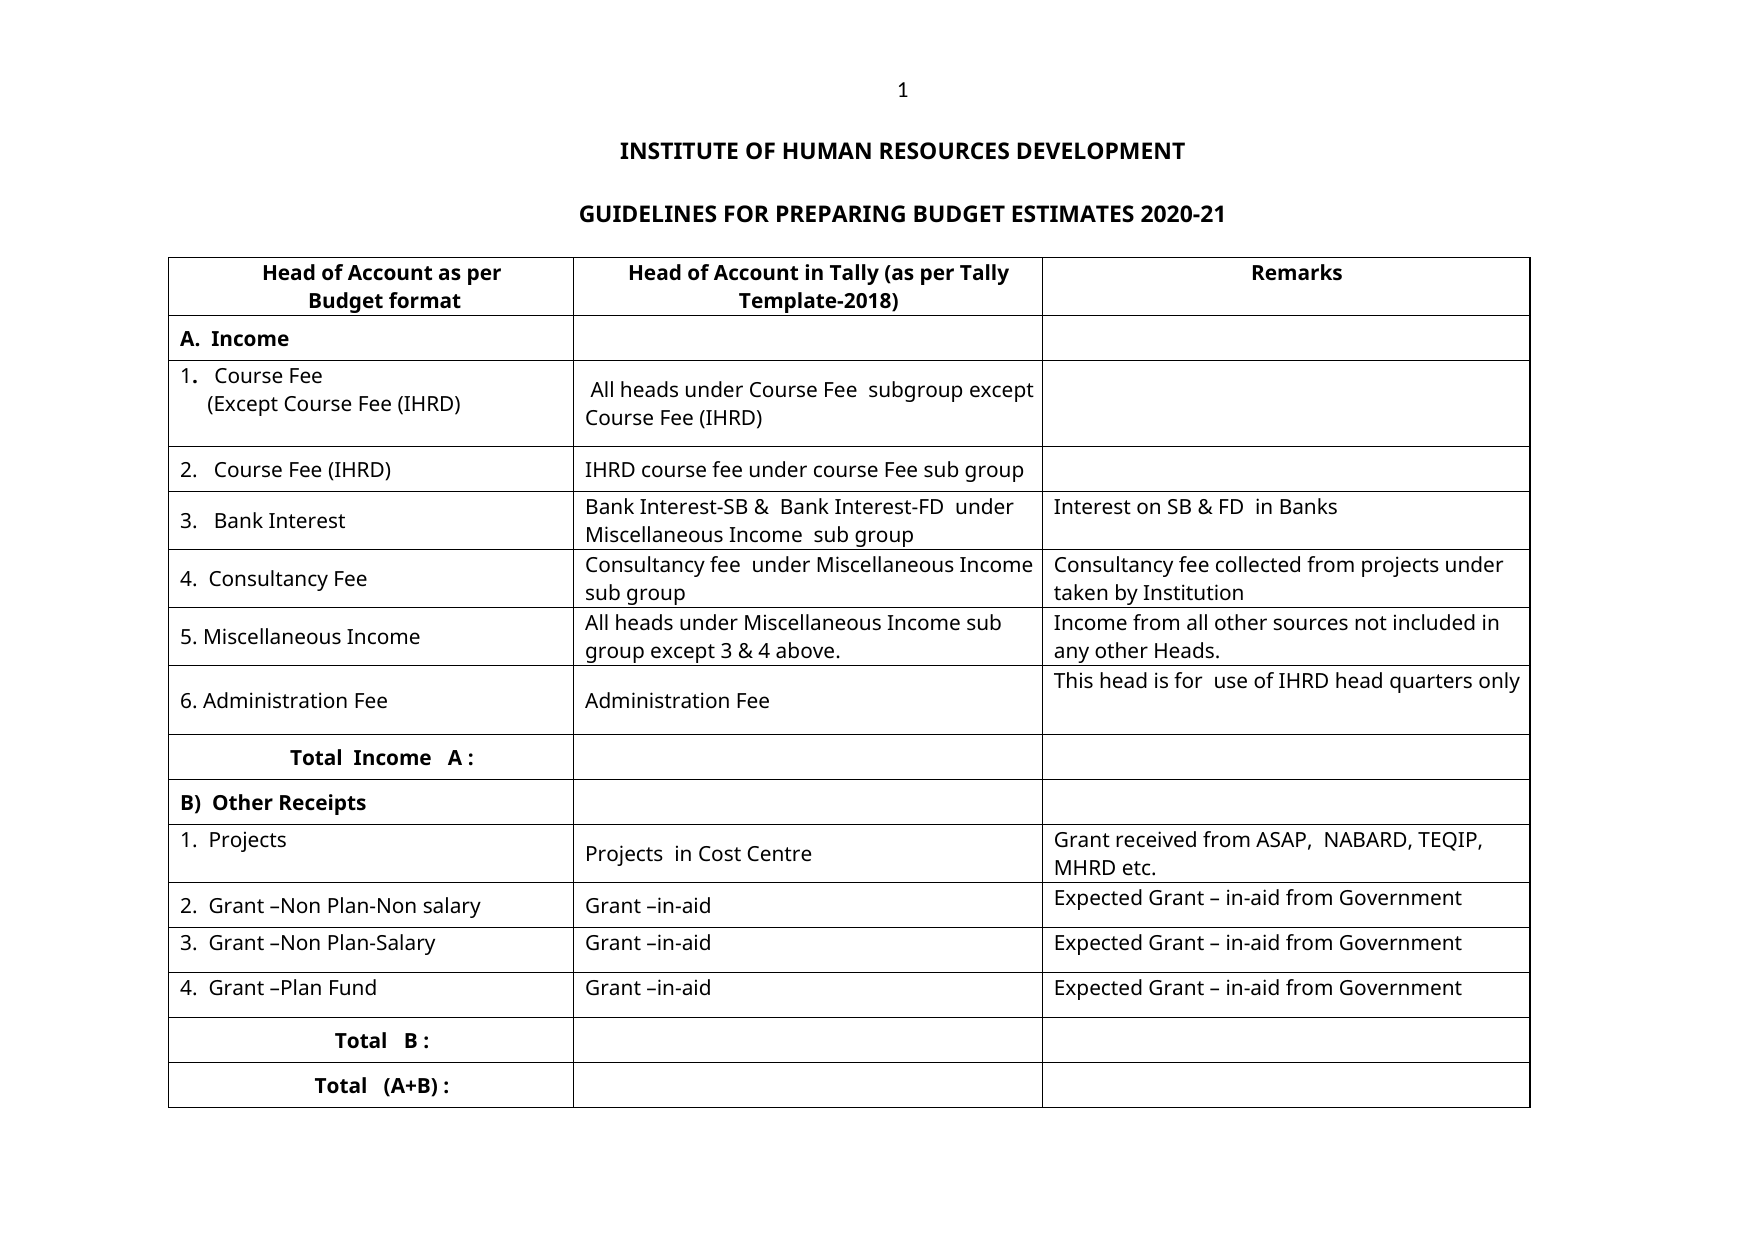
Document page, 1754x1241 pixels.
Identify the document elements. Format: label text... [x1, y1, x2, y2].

table_cell Total (A+B) : [169, 1063, 573, 1107]
table_cell Grant –in-aid [574, 883, 1042, 927]
table_cell 1. Course Fee (Except Course Fee (IHRD) [169, 361, 573, 446]
table_cell [574, 1063, 1042, 1107]
table_cell Expected Grant – in-aid from Government [1043, 883, 1529, 927]
table_cell [574, 780, 1042, 824]
table_cell 2. Grant –Non Plan-Non salary [169, 883, 573, 927]
table_cell Income from all other sources not included in any other Heads. [1043, 608, 1529, 665]
table_cell 4. Grant –Plan Fund [169, 973, 573, 1017]
table_cell 4. Consultancy Fee [169, 550, 573, 607]
table_cell Projects in Cost Centre [574, 825, 1042, 882]
table_cell [1043, 735, 1529, 779]
table_header Head of Account as per Budget format [169, 258, 573, 315]
table_cell Expected Grant – in-aid from Government [1043, 973, 1529, 1017]
text GUIDELINES FOR PREPARING BUDGET ESTIMATES 2020-21 [180, 197, 1625, 229]
table_cell [1043, 1063, 1529, 1107]
table_cell IHRD course fee under course Fee sub group [574, 447, 1042, 491]
table_cell B) Other Receipts [169, 780, 573, 824]
table_cell [1043, 447, 1529, 491]
table_cell Administration Fee [574, 666, 1042, 734]
table_cell [1043, 1018, 1529, 1062]
table_cell Total Income A : [169, 735, 573, 779]
text INSTITUTE OF HUMAN RESOURCES DEVELOPMENT [180, 135, 1625, 166]
table_cell All heads under Miscellaneous Income sub group except 3 & 4 above. [574, 608, 1042, 665]
table_cell [574, 1018, 1042, 1062]
table_cell Grant received from ASAP, NABARD, TEQIP, MHRD etc. [1043, 825, 1529, 882]
table_cell Total B : [169, 1018, 573, 1062]
table_cell [574, 316, 1042, 360]
table_cell Expected Grant – in-aid from Government [1043, 928, 1529, 972]
table_cell 6. Administration Fee [169, 666, 573, 734]
table_cell Interest on SB & FD in Banks [1043, 492, 1529, 549]
table_cell 3. Bank Interest [169, 492, 573, 549]
table_cell Consultancy fee under Miscellaneous Income sub group [574, 550, 1042, 607]
table_cell [574, 735, 1042, 779]
table_header Head of Account in Tally (as per Tally Template-2018) [574, 258, 1042, 315]
table_cell 1. Projects [169, 825, 573, 882]
table_cell 3. Grant –Non Plan-Salary [169, 928, 573, 972]
table_cell A. Income [169, 316, 573, 360]
table_cell [1043, 780, 1529, 824]
table_cell Grant –in-aid [574, 928, 1042, 972]
table_cell Bank Interest-SB & Bank Interest-FD under Miscellaneous Income sub group [574, 492, 1042, 549]
table_cell [1043, 361, 1529, 446]
table_cell [1043, 316, 1529, 360]
table_cell All heads under Course Fee subgroup except Course Fee (IHRD) [574, 361, 1042, 446]
table_cell 2. Course Fee (IHRD) [169, 447, 573, 491]
table_cell 5. Miscellaneous Income [169, 608, 573, 665]
table_header Remarks [1043, 258, 1529, 315]
table_cell Grant –in-aid [574, 973, 1042, 1017]
table_cell Consultancy fee collected from projects under taken by Institution [1043, 550, 1529, 607]
table_cell This head is for use of IHRD head quarters only [1043, 666, 1529, 734]
